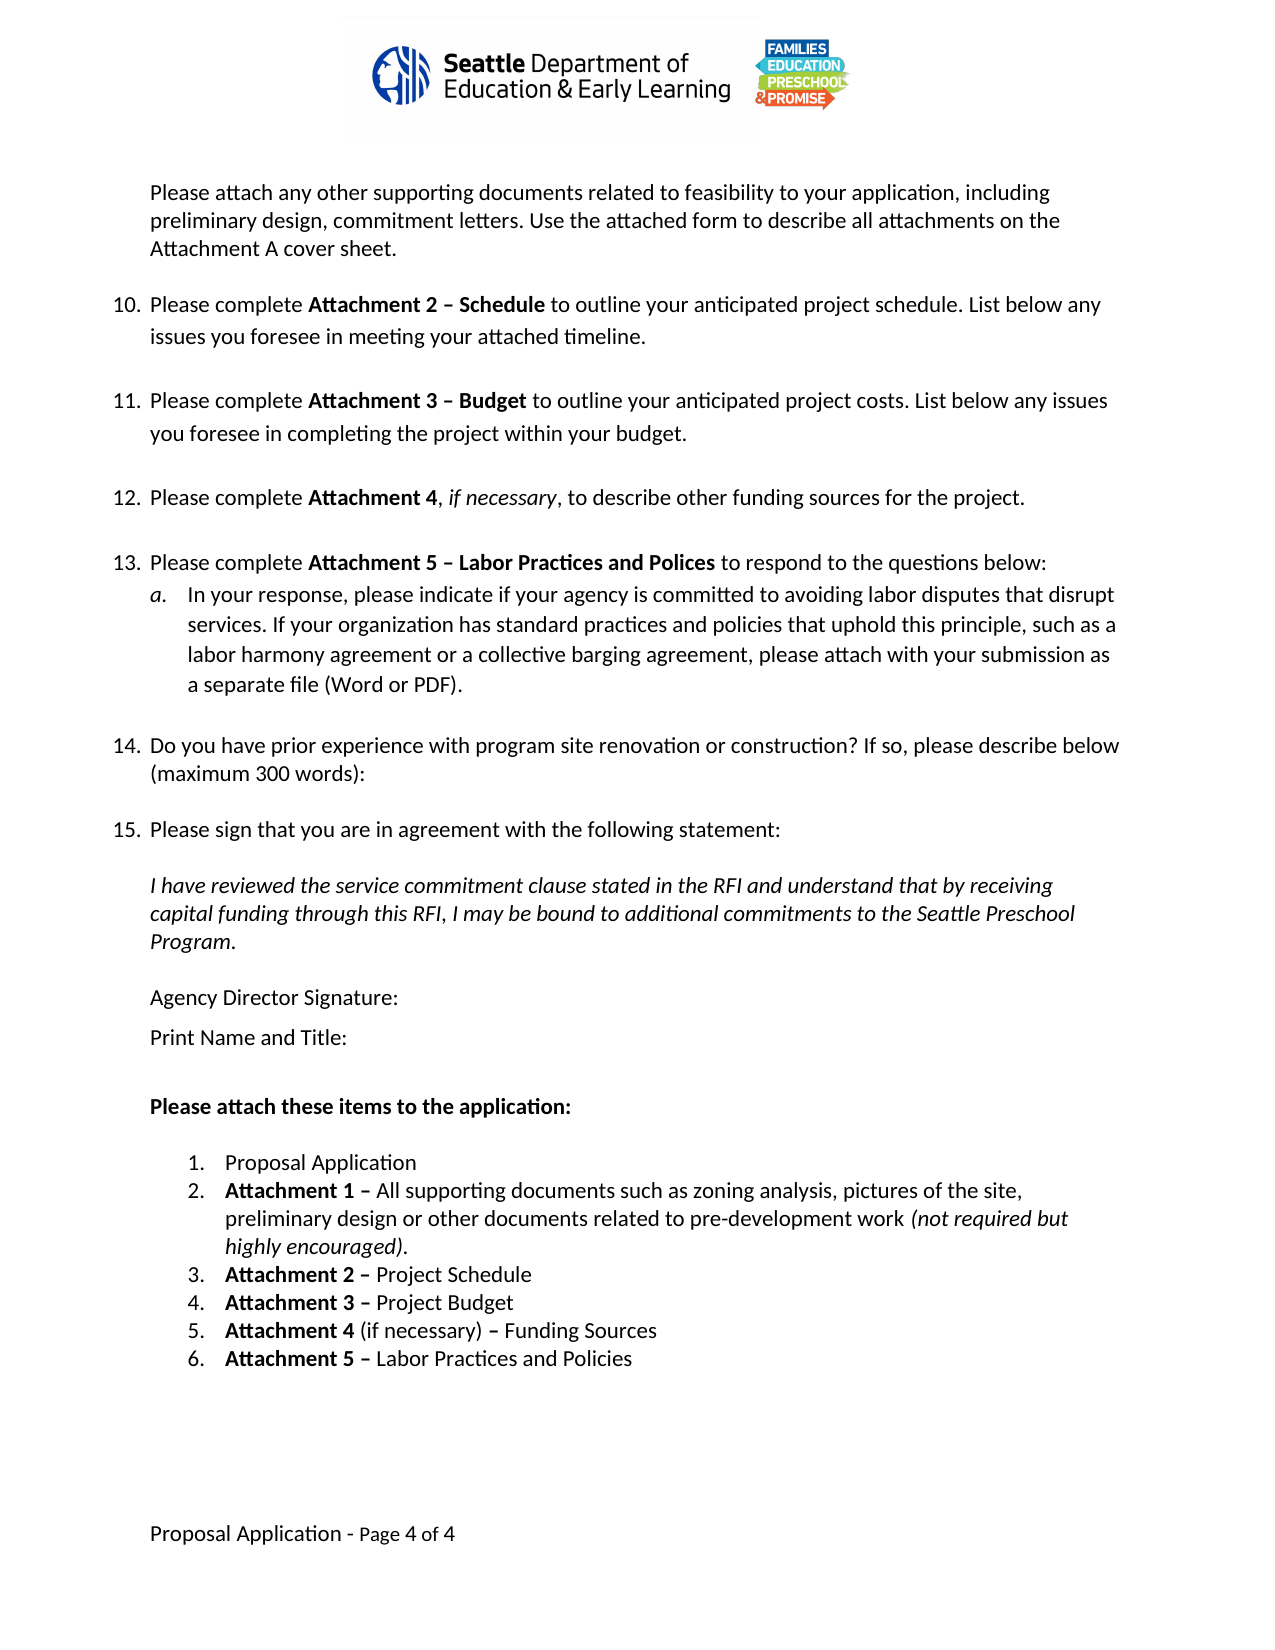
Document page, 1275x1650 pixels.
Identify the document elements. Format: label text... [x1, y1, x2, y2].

text Agency Director Signature: [150, 983, 1125, 1011]
list Please complete Attachment 4, if necessary, to describe other funding sources for the project. [112, 483, 1125, 511]
text Print Name and Title: [150, 1023, 1125, 1052]
list Attachment 1 – All supporting documents such as zoning analysis, pictures of the site, preliminary design or other documents related to pre-development work (not required but highly encouraged). [187, 1176, 1125, 1260]
list Attachment 3 – Project Budget [187, 1288, 1125, 1316]
list Attachment 2 – Project Schedule [187, 1260, 1125, 1288]
list Please sign that you are in agreement with the following statement: [112, 815, 1125, 843]
text Please attach these items to the application: [150, 1092, 1125, 1120]
list Attachment 5 – Labor Practices and Policies [187, 1344, 1125, 1372]
list Proposal Application [187, 1148, 1125, 1176]
list Attachment 4 (if necessary) – Funding Sources [187, 1316, 1125, 1344]
text Please attach any other supporting documents related to feasibility to your application, including preliminary design, commitment letters. Use the attached form to describe all attachments on the Attachment A cover sheet. [150, 178, 1125, 262]
list In your response, please indicate if your agency is committed to avoiding labor disputes that disrupt services. If your organization has standard practices and policies that uphold this principle, such as a labor harmony agreement or a collective barging agreement, please attach with your submission as a separate file (Word or PDF). [150, 580, 1125, 698]
text I have reviewed the service commitment clause stated in the RFI and understand that by receiving capital funding through this RFI, I may be bound to additional commitments to the Seattle Preschool Program. [150, 871, 1125, 955]
list Please complete Attachment 2 – Schedule to outline your anticipated project schedule. List below any issues you foresee in meeting your attached timeline. [112, 290, 1125, 382]
list Please complete Attachment 5 – Labor Practices and Polices to respond to the questions below: [112, 548, 1125, 576]
list Please complete Attachment 3 – Budget to outline your anticipated project costs. List below any issues you foresee in completing the project within your budget. [112, 387, 1125, 479]
picture [343, 13, 862, 145]
list Do you have prior experience with program site renovation or construction? If so, please describe below (maximum 300 words): [112, 731, 1125, 787]
